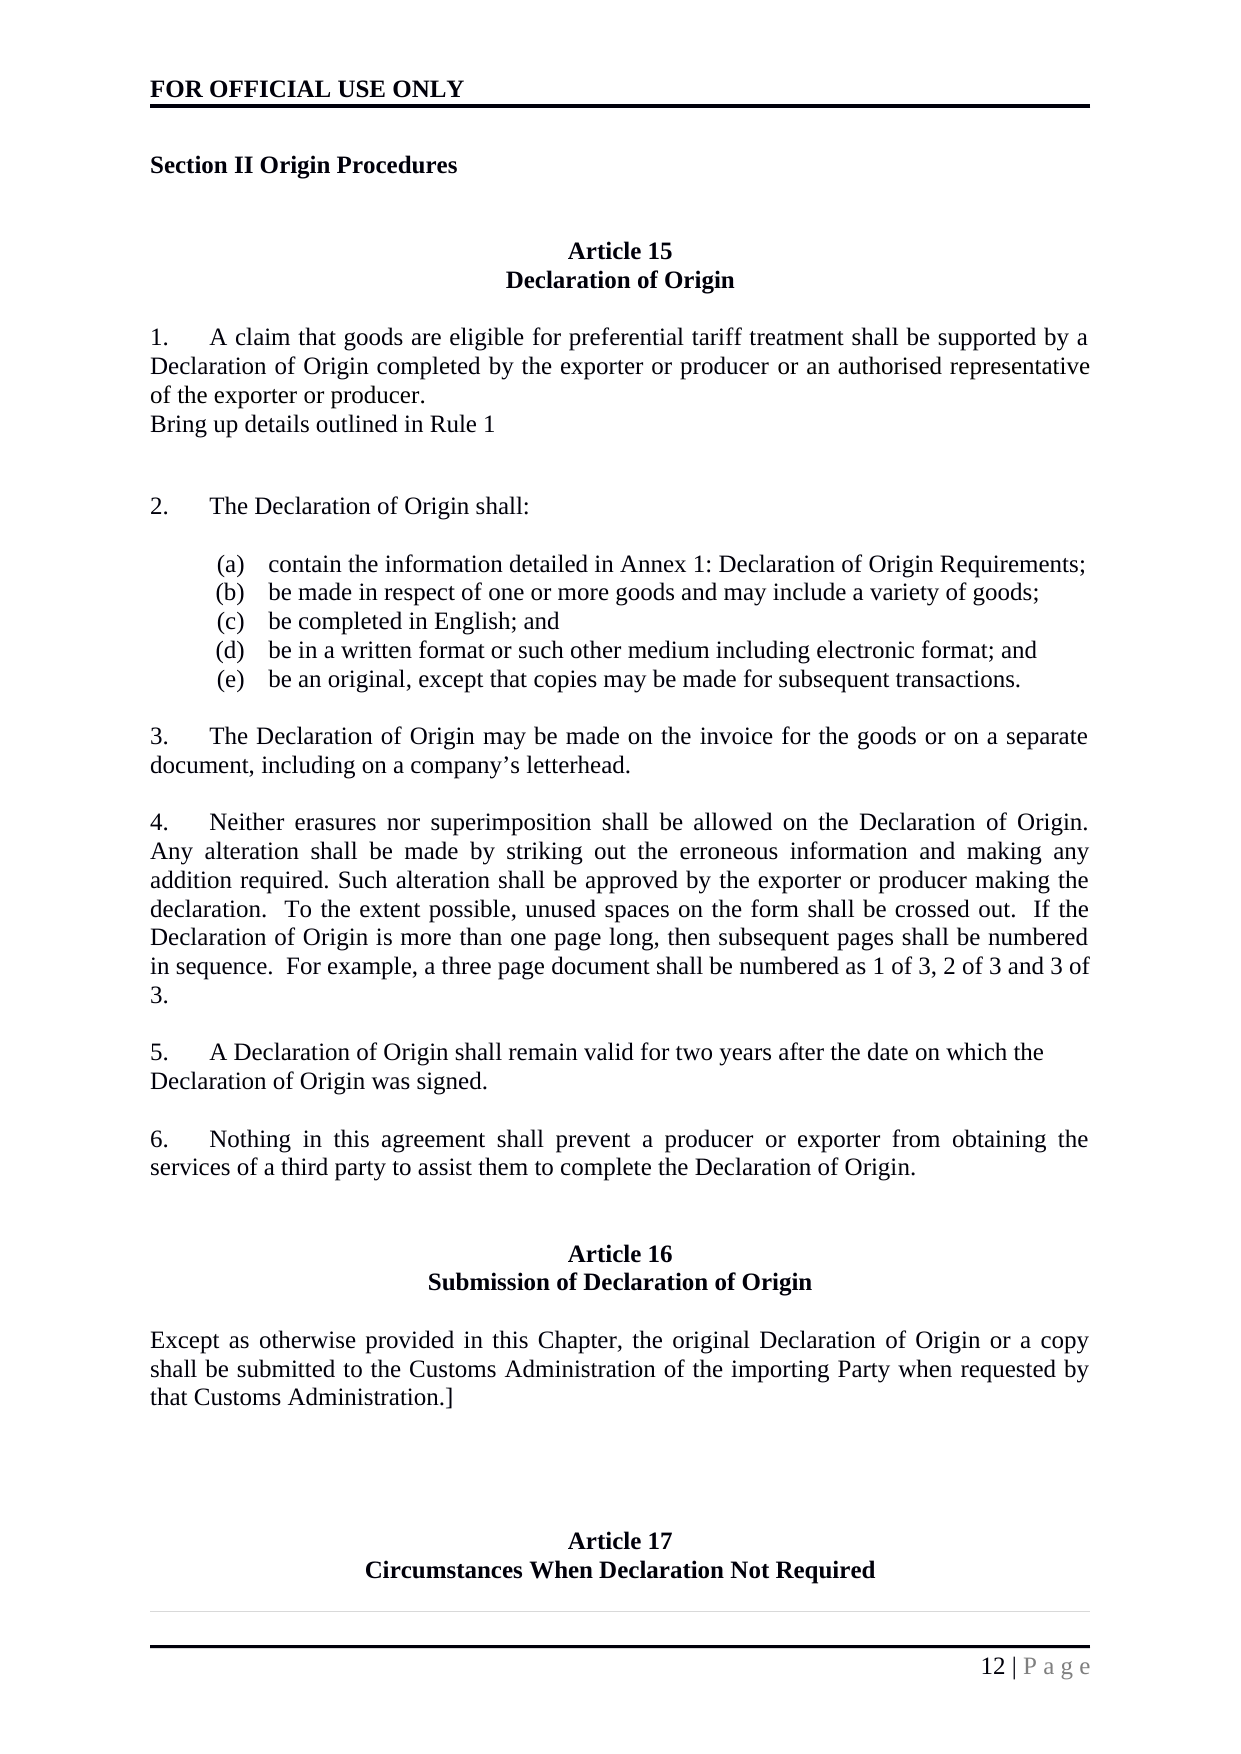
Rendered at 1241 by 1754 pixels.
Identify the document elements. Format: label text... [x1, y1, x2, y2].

text 5. A Declaration of Origin shall remain valid for two years after the date on which the Declaration of Origin was signed. [150, 1037, 1090, 1095]
text Article 17 [150, 1526, 1090, 1555]
text 3. The Declaration of Origin may be made on the invoice for the goods or on a separate document, including on a company’s letterhead. [150, 721, 1090, 779]
text 4. Neither erasures nor superimposition shall be allowed on the Declaration of Origin. Any alteration shall be made by striking out the erroneous information and making any addition required. Such alteration shall be approved by the exporter or producer making the declaration. To the extent possible, unused spaces on the form shall be crossed out. If the Declaration of Origin is more than one page long, then subsequent pages shall be numbered in sequence. For example, a three page document shall be numbered as 1 of 3, 2 of 3 and 3 of 3. [150, 807, 1090, 1009]
text Circumstances When Declaration Not Required [150, 1555, 1090, 1584]
text (d) be in a written format or such other medium including electronic format; and [150, 635, 1090, 664]
text 6. Nothing in this agreement shall prevent a producer or exporter from obtaining the services of a third party to assist them to complete the Declaration of Origin. [150, 1124, 1090, 1181]
text Article 16 [150, 1239, 1090, 1267]
text 2. The Declaration of Origin shall: [150, 491, 1090, 520]
text Except as otherwise provided in this Chapter, the original Declaration of Origin or a copy shall be submitted to the Customs Administration of the importing Party when requested by that Customs Administration.] [150, 1325, 1090, 1411]
text 1. A claim that goods are eligible for preferential tariff treatment shall be supported by a Declaration of Origin completed by the exporter or producer or an authorised representative of the exporter or producer. [150, 322, 1090, 409]
text (a) contain the information detailed in Annex 1: Declaration of Origin Requirements; [150, 549, 1090, 577]
text Bring up details outlined in Rule 1 [150, 409, 1090, 437]
text Section II Origin Procedures [150, 150, 1090, 179]
text (c) be completed in English; and [150, 606, 1090, 635]
text Declaration of Origin [150, 265, 1090, 294]
text (e) be an original, except that copies may be made for subsequent transactions. [150, 664, 1090, 692]
text Submission of Declaration of Origin [150, 1267, 1090, 1296]
text (b) be made in respect of one or more goods and may include a variety of goods; [150, 577, 1090, 606]
text Article 15 [150, 236, 1090, 265]
